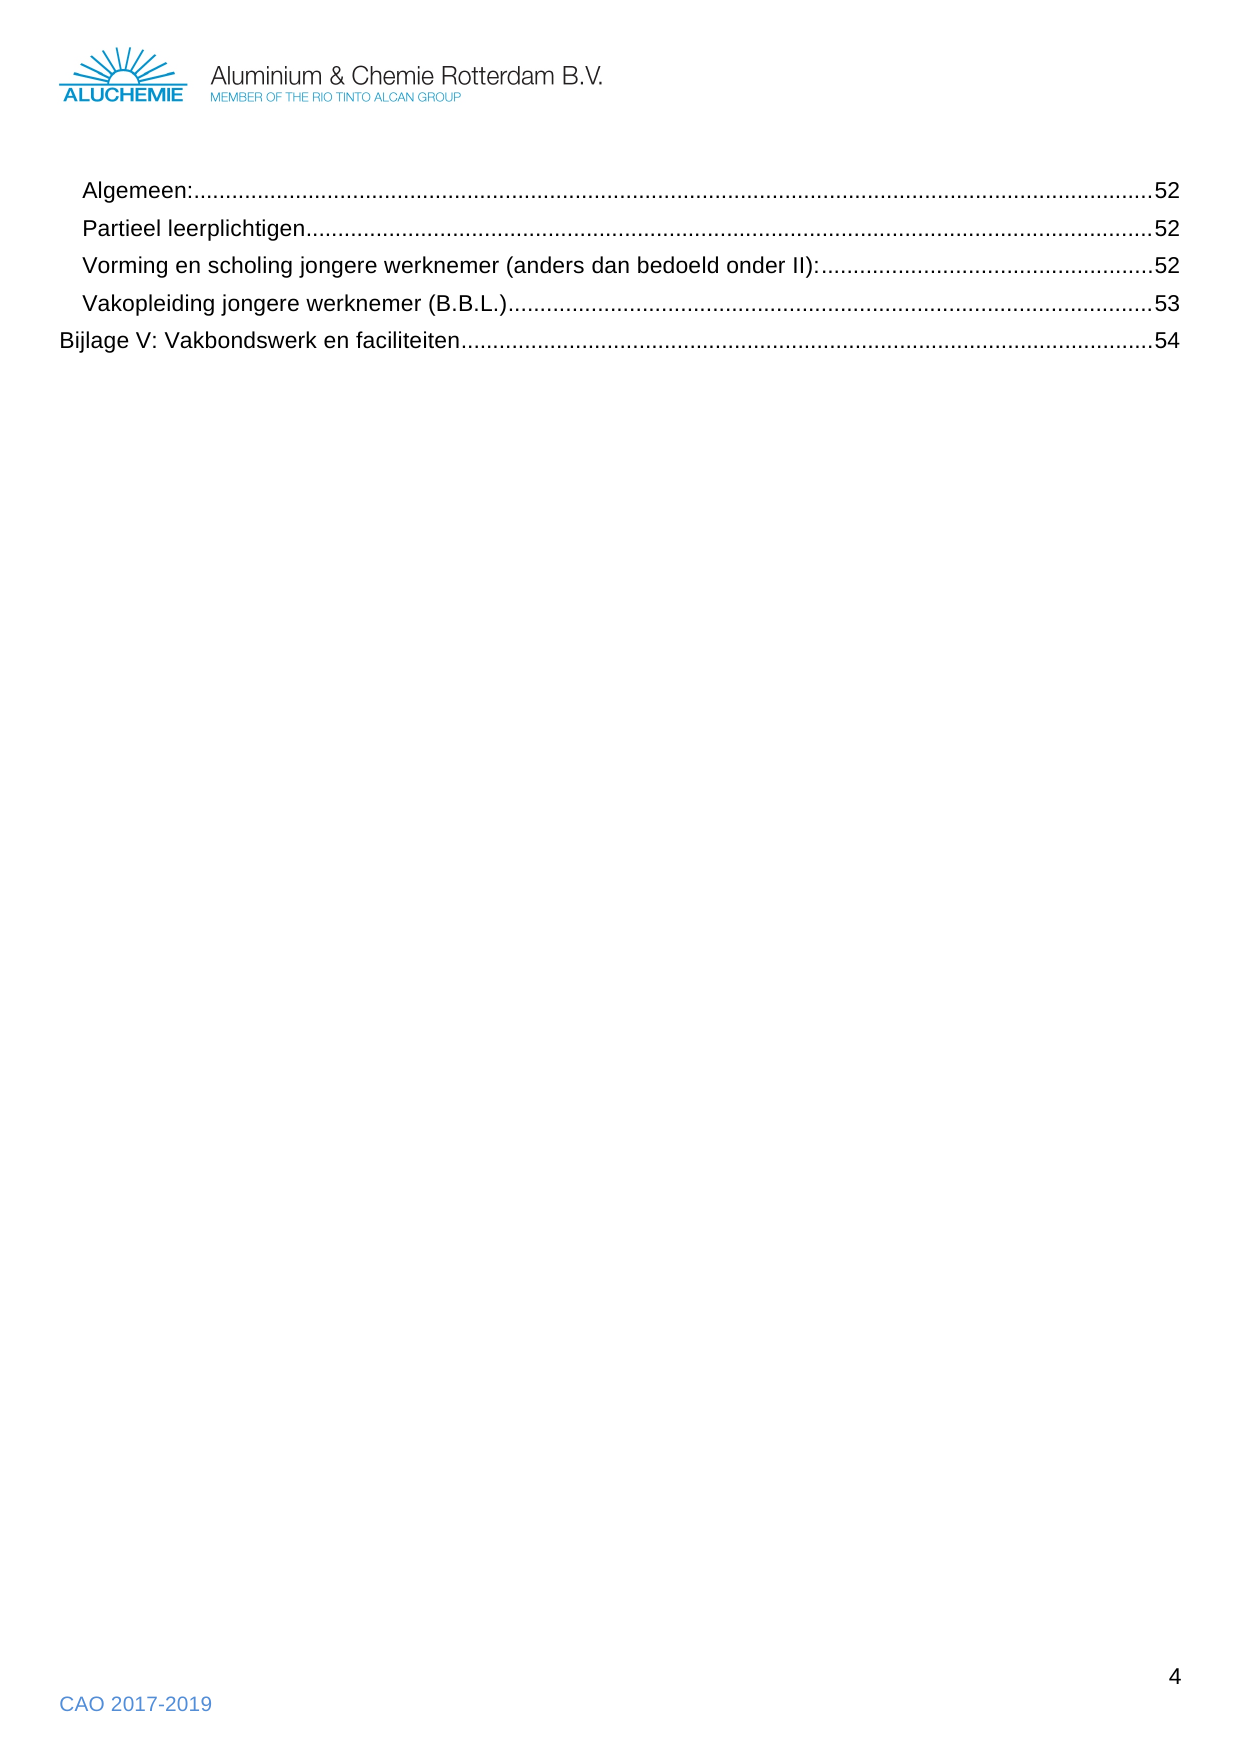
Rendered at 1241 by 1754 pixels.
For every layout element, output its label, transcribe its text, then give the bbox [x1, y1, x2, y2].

picture [33, 0, 628, 111]
text Bijlage V: Vakbondswerk en faciliteiten 54 [59, 327, 1181, 354]
text Partieel leerplichtigen 52 [82, 215, 1181, 242]
text Algemeen: 52 [82, 177, 1181, 204]
text Vorming en scholing jongere werknemer (anders dan bedoeld onder II): 52 [82, 252, 1181, 279]
text Vakopleiding jongere werknemer (B.B.L.) 53 [82, 290, 1181, 317]
